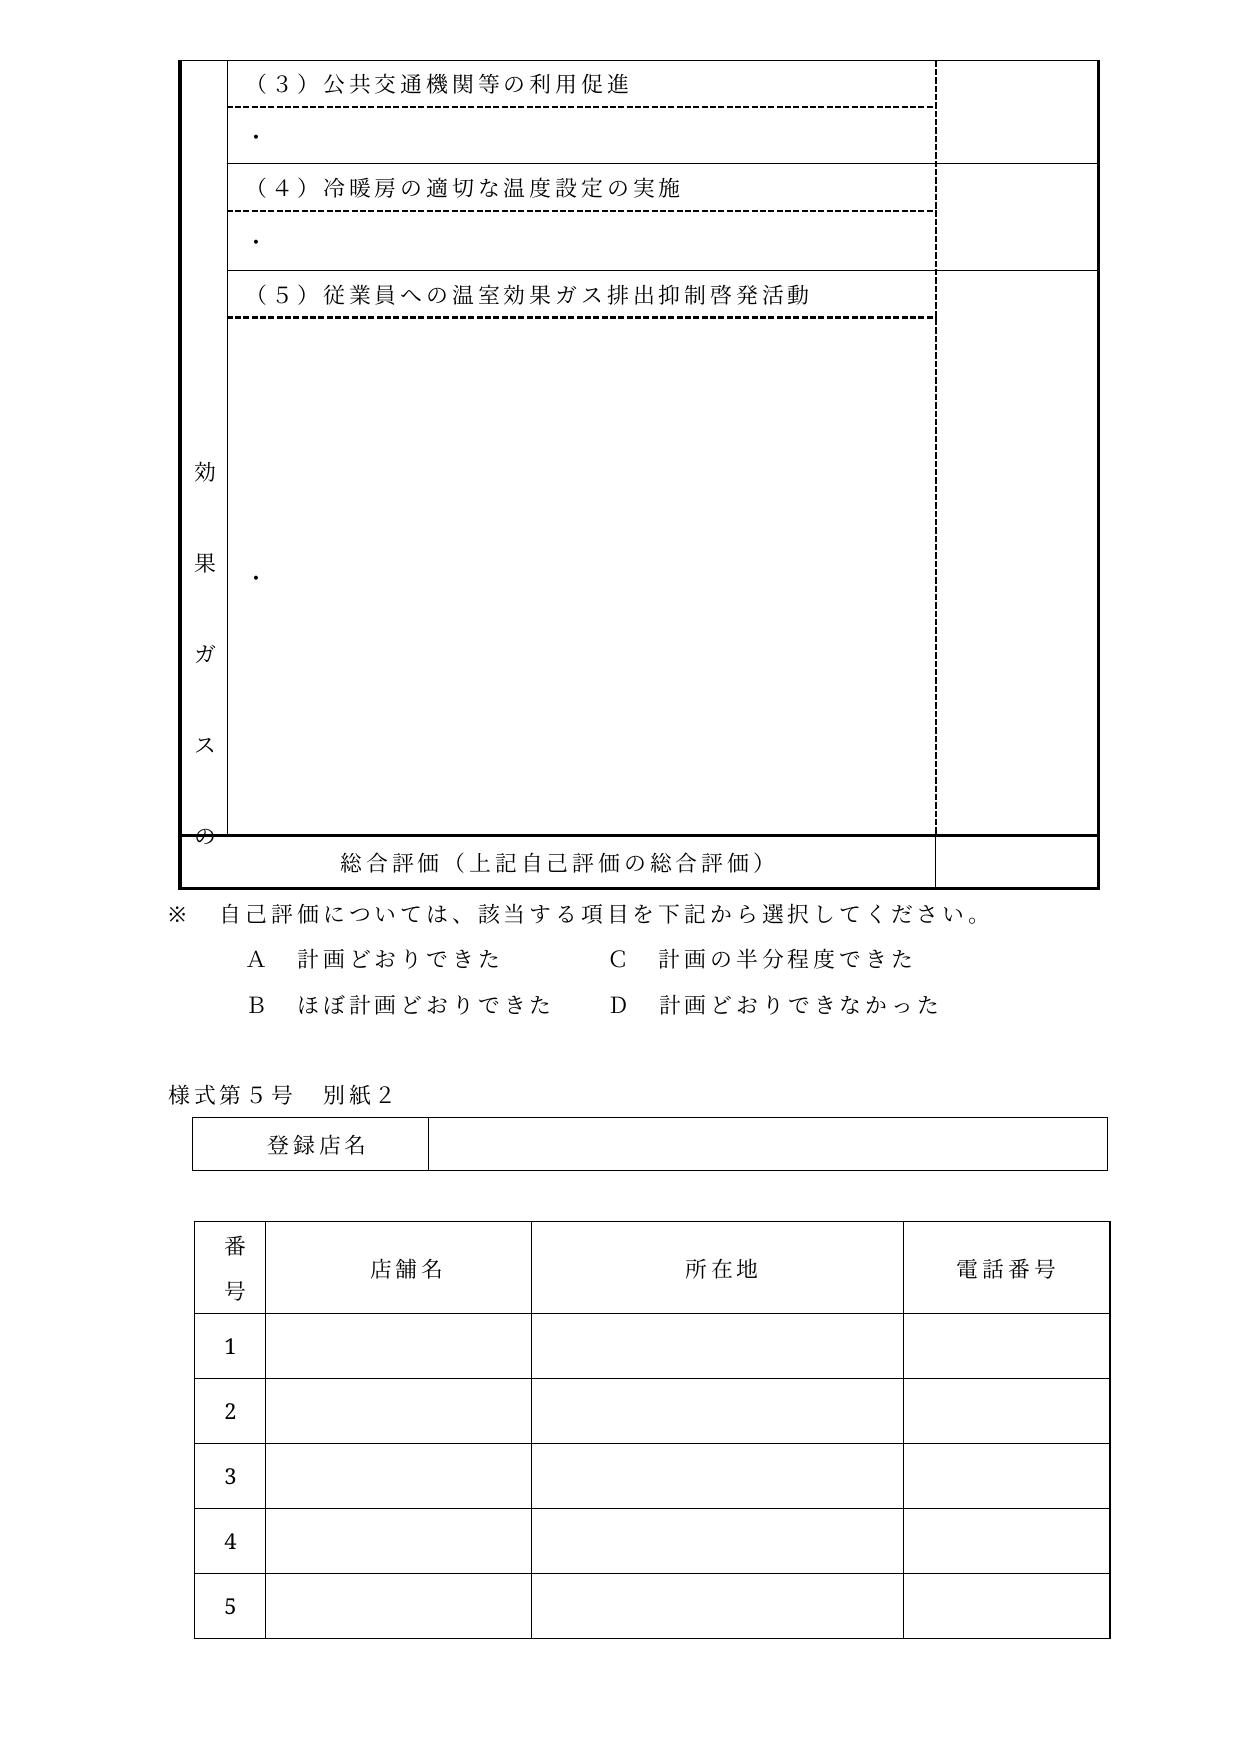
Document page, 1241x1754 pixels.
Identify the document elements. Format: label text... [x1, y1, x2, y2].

table_cell （４）冷暖房の適切な温度設定の実施 [228, 164, 936, 210]
table_cell [936, 837, 1097, 887]
table_cell [936, 271, 1097, 834]
table_cell 2 [195, 1379, 265, 1443]
table_cell 4 [195, 1509, 265, 1573]
table_header 電話番号 [904, 1222, 1109, 1313]
table_cell [532, 1574, 903, 1638]
table_cell [266, 1509, 531, 1573]
table_header 所在地 [532, 1222, 903, 1313]
table_cell [266, 1444, 531, 1508]
table_header [429, 1118, 1107, 1170]
table_cell [532, 1314, 903, 1378]
table_cell （５）従業員への温室効果ガス排出抑制啓発活動 [228, 271, 936, 316]
table_header 店舗名 [266, 1222, 531, 1313]
table_cell [904, 1574, 1109, 1638]
table_cell [904, 1444, 1109, 1508]
table_cell [532, 1444, 903, 1508]
text Ｂ ほぼ計画どおりできた Ｄ 計画どおりできなかった [168, 981, 1072, 1026]
table_cell [936, 164, 1097, 270]
table_cell [266, 1379, 531, 1443]
table_cell ・ [228, 316, 936, 834]
table_cell [266, 1314, 531, 1378]
table_cell [936, 61, 1097, 163]
table_cell [532, 1509, 903, 1573]
table_cell 5 [195, 1574, 265, 1638]
table_cell （３）公共交通機関等の利用促進 [228, 61, 936, 106]
text Ａ 計画どおりできた Ｃ 計画の半分程度できた [168, 936, 1072, 981]
text ※ 自己評価については、該当する項目を下記から選択してください。 [168, 890, 1072, 936]
table_cell [532, 1379, 903, 1443]
table_cell [904, 1379, 1109, 1443]
table_cell 3 [195, 1444, 265, 1508]
table_cell ・ [228, 210, 936, 270]
table_cell [904, 1314, 1109, 1378]
table_cell 総合評価（上記自己評価の総合評価） [182, 837, 935, 887]
text 様式第５号 別紙２ [168, 1072, 1072, 1117]
table_cell ・ [228, 106, 936, 163]
table_cell 1 [195, 1314, 265, 1378]
table_header 番号 [195, 1222, 265, 1313]
table_header 登録店名 [193, 1118, 428, 1170]
table_cell [266, 1574, 531, 1638]
table_cell [904, 1509, 1109, 1573]
